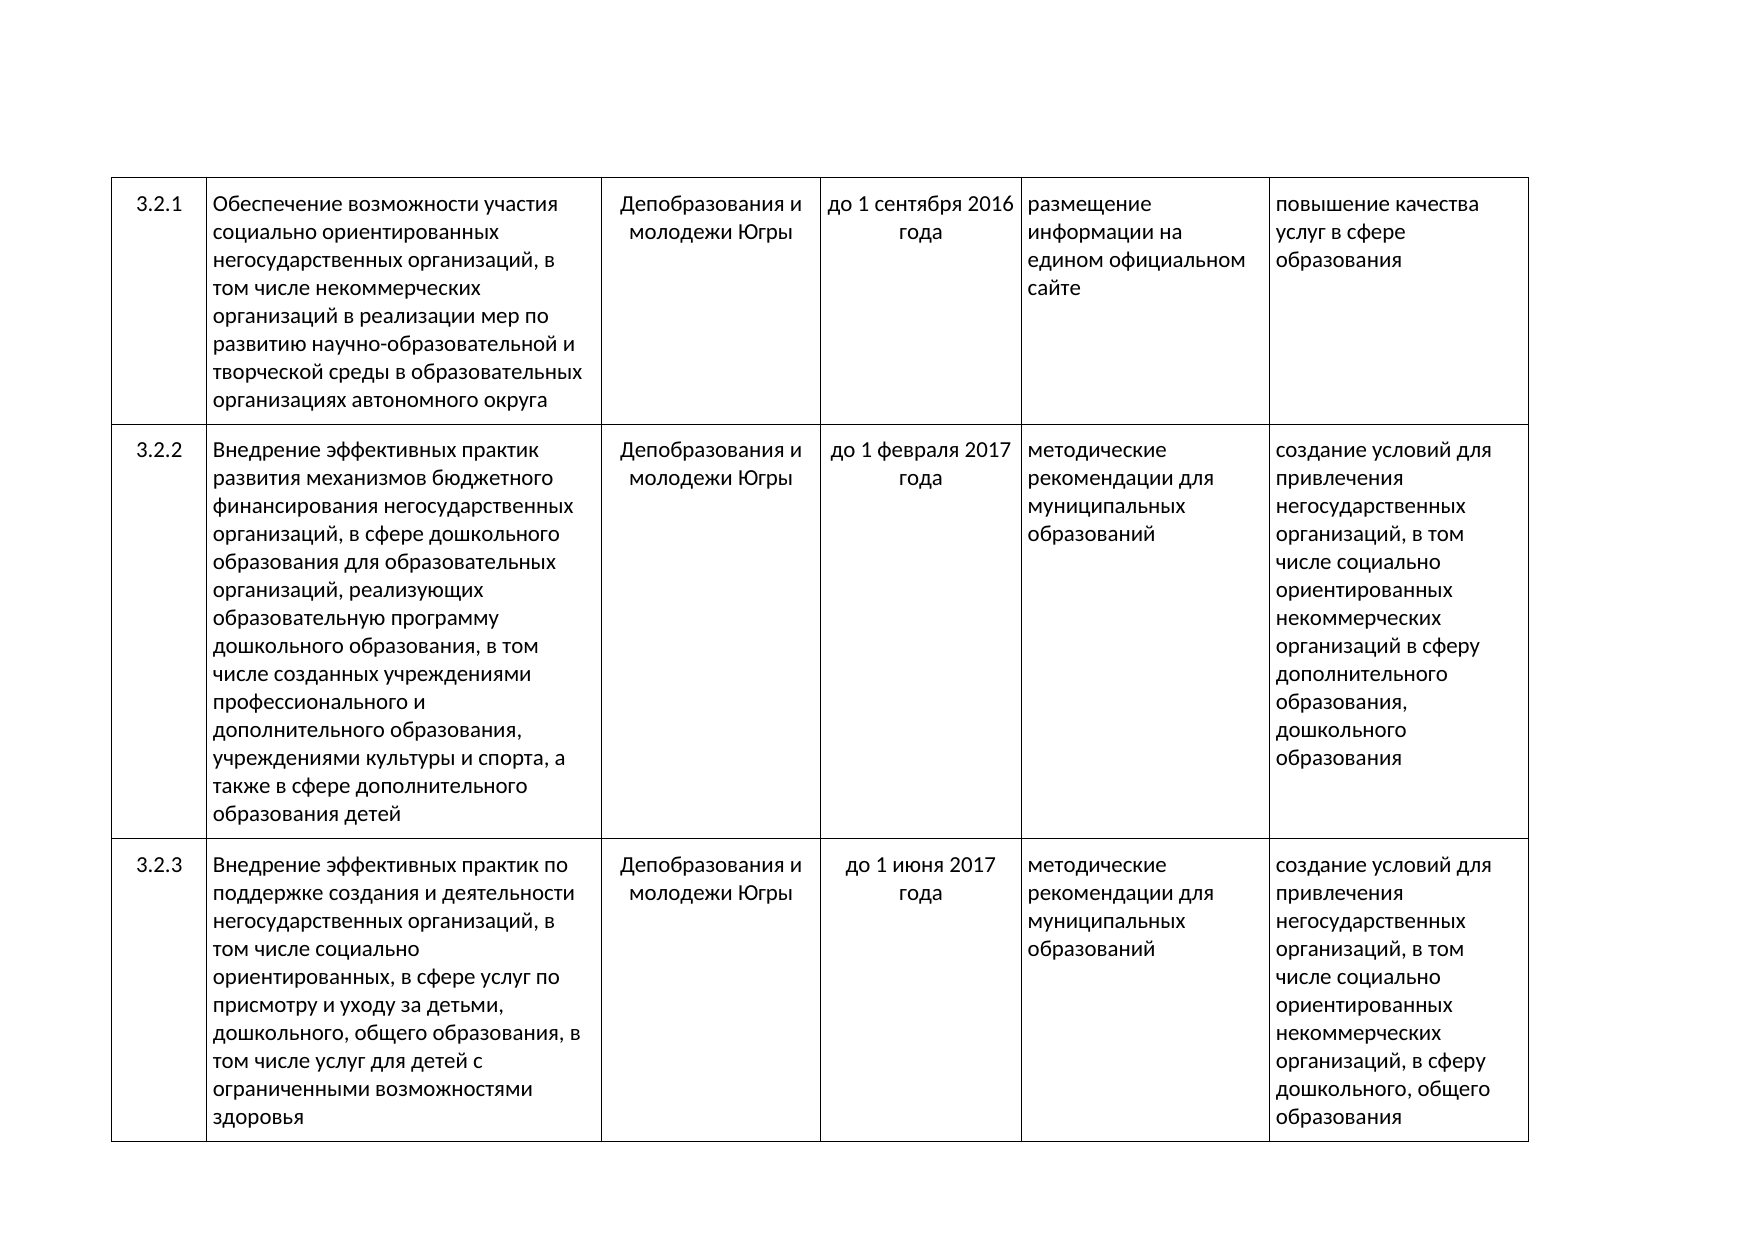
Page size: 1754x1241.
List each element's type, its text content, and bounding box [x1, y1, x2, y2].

table_cell Депобразования и молодежи Югры [602, 178, 820, 424]
table_cell Внедрение эффективных практик развития механизмов бюджетного финансирования негосударственных организаций, в сфере дошкольного образования для образовательных организаций, реализующих образовательную программу дошкольного образования, в том числе созданных учреждениями профессионального и дополнительного образования, учреждениями культуры и спорта, а также в сфере дополнительного образования детей [207, 425, 601, 838]
table_cell методические рекомендации для муниципальных образований [1022, 839, 1269, 1141]
table_cell 3.2.1 [112, 178, 206, 424]
table_cell размещение информации на едином официальном сайте [1022, 178, 1269, 424]
table_cell 3.2.3 [112, 839, 206, 1141]
table_cell Депобразования и молодежи Югры [602, 839, 820, 1141]
table_cell создание условий для привлечения негосударственных организаций, в том числе социально ориентированных некоммерческих организаций в сферу дополнительного образования, дошкольного образования [1270, 425, 1528, 838]
table_cell создание условий для привлечения негосударственных организаций, в том числе социально ориентированных некоммерческих организаций, в сферу дошкольного, общего образования [1270, 839, 1528, 1141]
table_cell 3.2.2 [112, 425, 206, 838]
table_cell Внедрение эффективных практик по поддержке создания и деятельности негосударственных организаций, в том числе социально ориентированных, в сфере услуг по присмотру и уходу за детьми, дошкольного, общего образования, в том числе услуг для детей с ограниченными возможностями здоровья [207, 839, 601, 1141]
table_cell до 1 февраля 2017 года [821, 425, 1021, 838]
table_cell методические рекомендации для муниципальных образований [1022, 425, 1269, 838]
table_cell повышение качества услуг в сфере образования [1270, 178, 1528, 424]
table_cell до 1 июня 2017 года [821, 839, 1021, 1141]
table_cell до 1 сентября 2016 года [821, 178, 1021, 424]
table_cell Депобразования и молодежи Югры [602, 425, 820, 838]
table_cell Обеспечение возможности участия социально ориентированных негосударственных организаций, в том числе некоммерческих организаций в реализации мер по развитию научно-образовательной и творческой среды в образовательных организациях автономного округа [207, 178, 601, 424]
